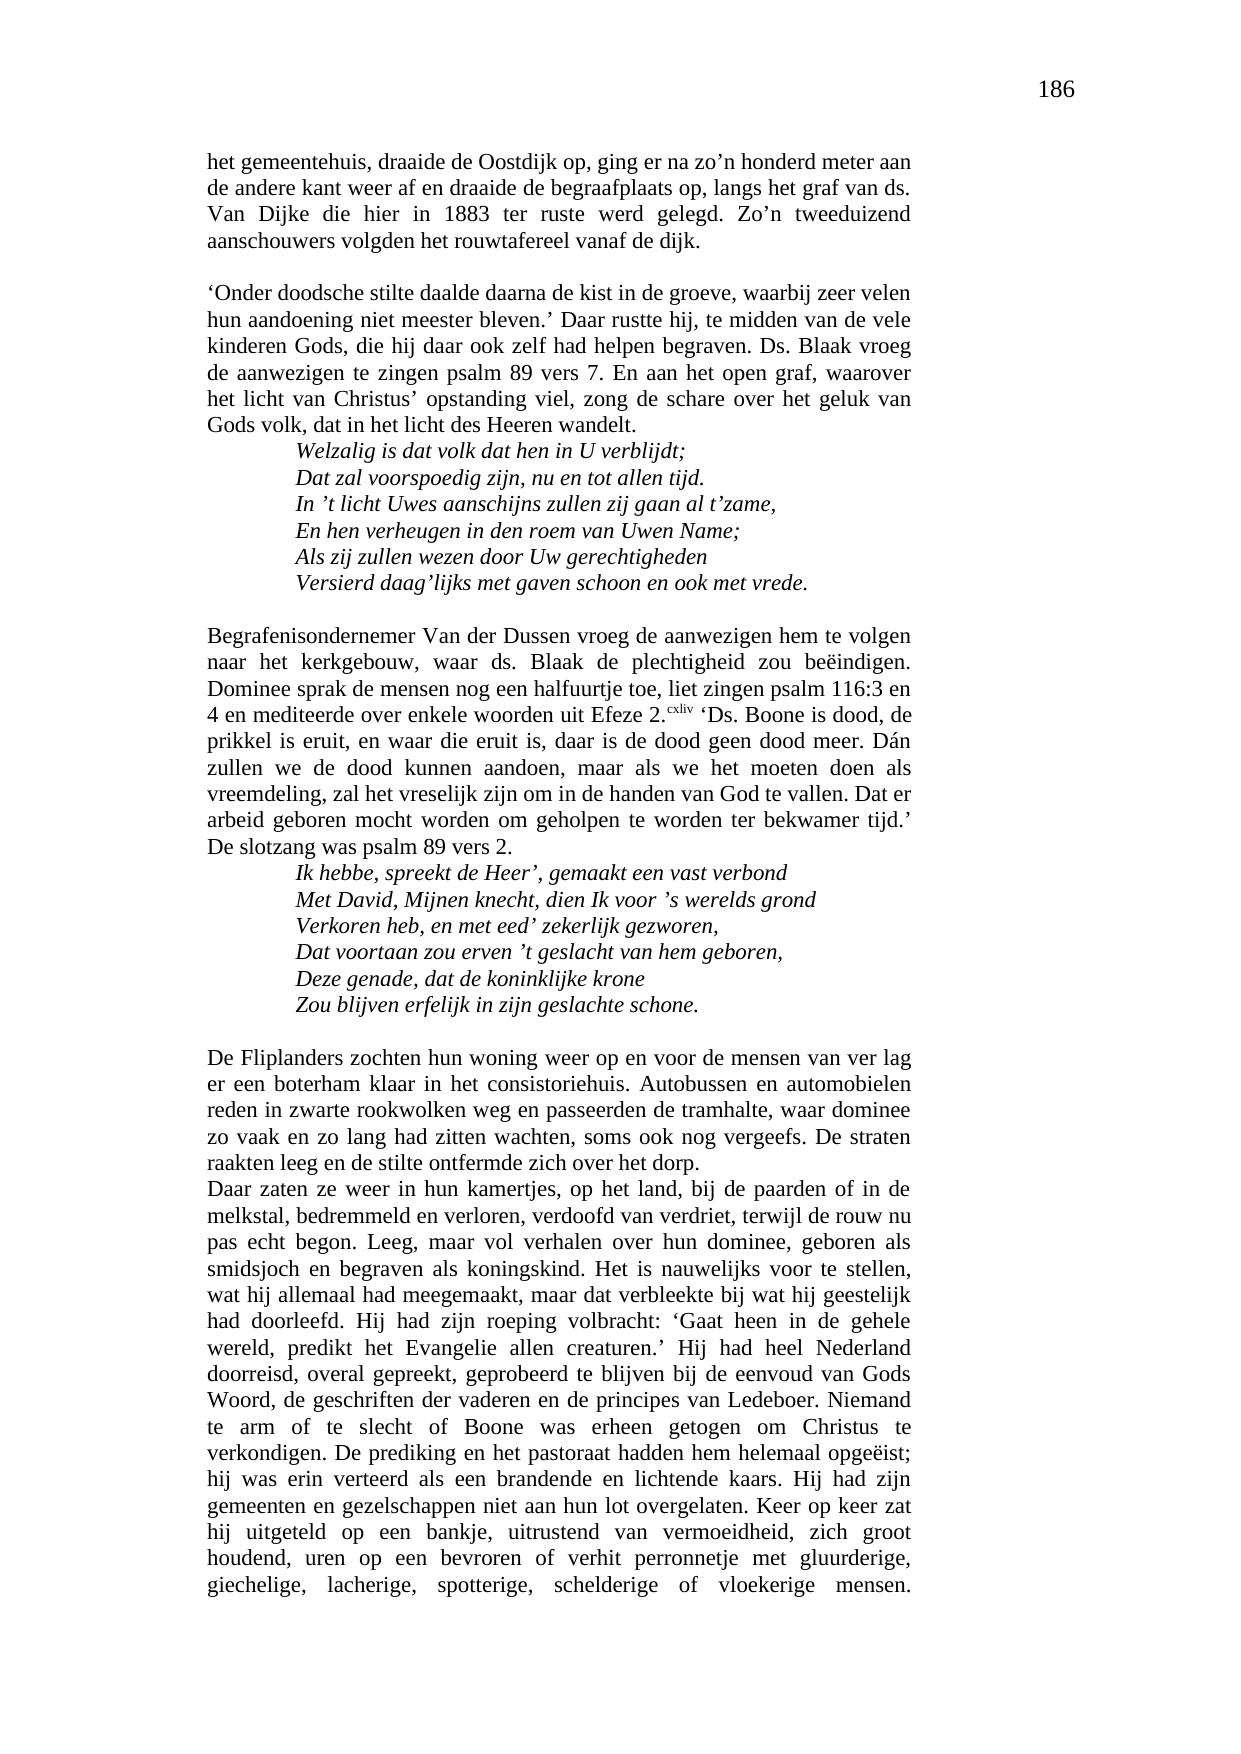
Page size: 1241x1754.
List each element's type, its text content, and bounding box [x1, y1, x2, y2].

text De Fliplanders zochten hun woning weer op en voor de mensen van ver lag er een boterham klaar in het consistoriehuis. Autobussen en automobielen reden in zwarte rookwolken weg en passeerden de tramhalte, waar dominee zo vaak en zo lang had zitten wachten, soms ook nog vergeefs. De straten raakten leeg en de stilte ontfermde zich over het dorp. [207, 1044, 912, 1176]
text Dat zal voorspoedig zijn, nu en tot allen tijd. [295, 464, 912, 490]
text Met David, Mijnen knecht, dien Ik voor ’s werelds grond [295, 886, 912, 912]
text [207, 148, 912, 253]
text In ’t licht Uwes aanschijns zullen zij gaan al t’zame, [295, 490, 912, 517]
text Versierd daag’lijks met gaven schoon en ook met vrede. [295, 569, 912, 596]
text Als zij zullen wezen door Uw gerechtigheden [295, 543, 912, 569]
text Zou blijven erfelijk in zijn geslachte schone. [295, 991, 912, 1017]
text Ik hebbe, spreekt de Heer’, gemaakt een vast verbond [295, 859, 912, 886]
text Begrafenisondernemer Van der Dussen vroeg de aanwezigen hem te volgen naar het kerkgebouw, waar ds. Blaak de plechtigheid zou beëindigen. Dominee sprak de mensen nog een halfuurtje toe, liet zingen psalm 116:3 en 4 en mediteerde over enkele woorden uit Efeze 2. ‘Ds. Boone is dood, de prikkel is eruit, en waar die eruit is, daar is de dood geen dood meer. Dán zullen we de dood kunnen aandoen, maar als we het moeten doen als vreemdeling, zal het vreselijk zijn om in de handen van God te vallen. Dat er arbeid geboren mocht worden om geholpen te worden ter bekwamer tijd.’ De slotzang was psalm 89 vers 2. [207, 622, 912, 859]
text En hen verheugen in den roem van Uwen Name; [295, 517, 912, 543]
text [207, 1176, 912, 1597]
text Dat voortaan zou erven ’t geslacht van hem geboren, [295, 938, 912, 965]
text Deze genade, dat de koninklijke krone [295, 965, 912, 991]
text Welzalig is dat volk dat hen in U verblijdt; [295, 438, 912, 464]
text ‘Onder doodsche stilte daalde daarna de kist in de groeve, waarbij zeer velen hun aandoening niet meester bleven.’ Daar rustte hij, te midden van de vele kinderen Gods, die hij daar ook zelf had helpen begraven. Ds. Blaak vroeg de aanwezigen te zingen psalm 89 vers 7. En aan het open graf, waarover het licht van Christus’ opstanding viel, zong de schare over het geluk van Gods volk, dat in het licht des Heeren wandelt. [207, 279, 912, 438]
text Verkoren heb, en met eed’ zekerlijk gezworen, [295, 912, 912, 938]
